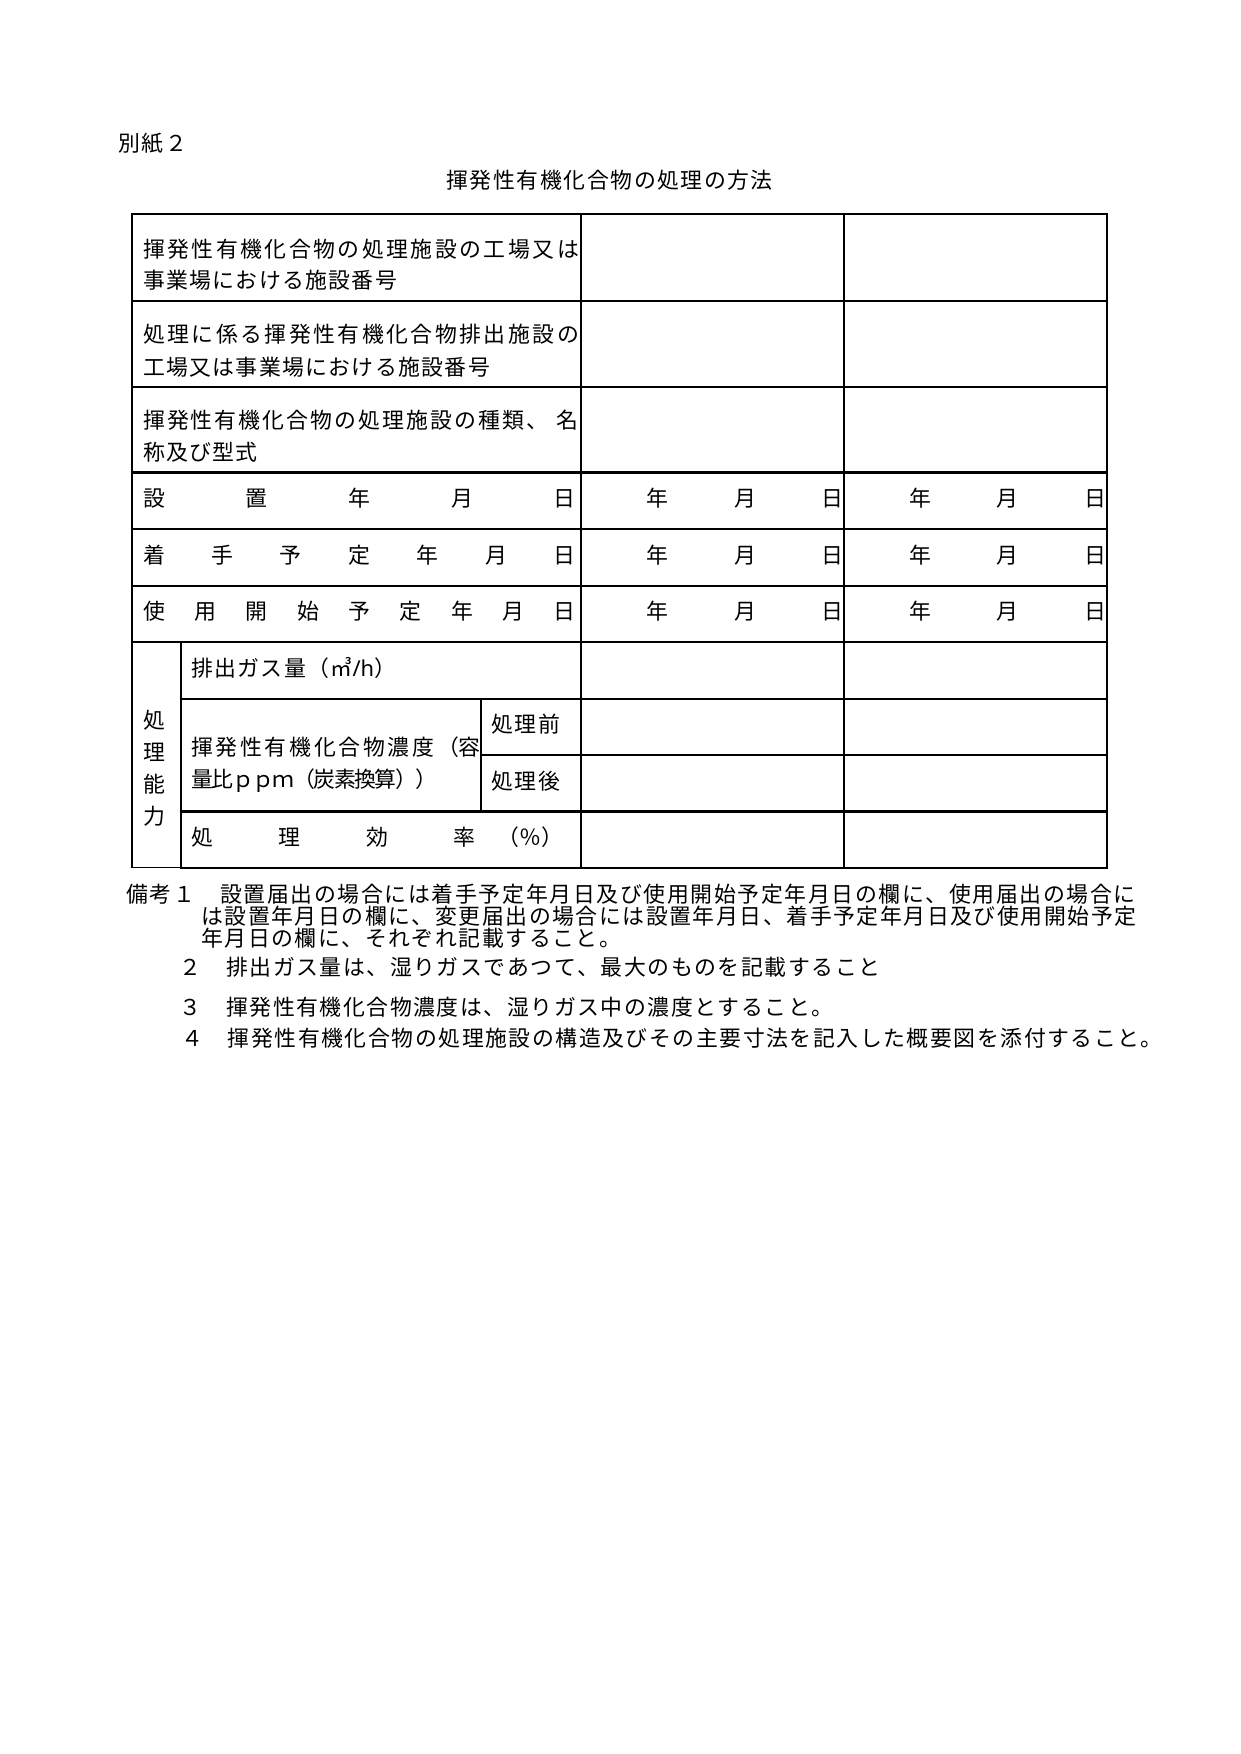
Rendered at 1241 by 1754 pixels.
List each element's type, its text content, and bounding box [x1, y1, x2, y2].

table_cell [845, 756, 1106, 810]
table_cell 年 月 日 [582, 587, 843, 641]
table_cell 処理に係る揮発性有機化合物排出施設の工場又は事業場における施設番号 [133, 302, 580, 386]
table_cell 揮発性有機化合物濃度（容量比ｐｐｍ（炭素換算）） [182, 700, 480, 810]
text 別紙２ [118, 134, 1140, 156]
table_header 揮発性有機化合物の処理施設の工場又は事業場における施設番号 [133, 215, 580, 300]
table_cell [582, 643, 843, 697]
table_header [582, 215, 843, 300]
table_cell [845, 643, 1106, 697]
table_cell 処理前 [482, 700, 580, 754]
table_cell 使用開始予定年月日 [133, 587, 580, 641]
table_cell [582, 700, 843, 754]
table_cell [582, 388, 843, 471]
table_cell 処理能力 [133, 643, 180, 867]
table_cell 年 月 日 [845, 530, 1106, 584]
text ３ 揮発性有機化合物濃度は、湿りガス中の濃度とすること。 [104, 990, 999, 1022]
text ２ 排出ガス量は、湿りガスであつて、最大のものを記載すること [104, 950, 999, 982]
table_cell [845, 700, 1106, 754]
table_cell 着手予定年月日 [133, 530, 580, 584]
table_cell [845, 302, 1106, 386]
table_cell [582, 756, 843, 810]
table_cell 年 月 日 [582, 530, 843, 584]
table_cell 設置年月日 [133, 474, 580, 528]
table_cell [582, 302, 843, 386]
table_cell [845, 388, 1106, 471]
table_cell 処 理 効 率 （％） [182, 813, 580, 867]
text 揮発性有機化合物の処理の方法 [446, 171, 1140, 193]
text ４ 揮発性有機化合物の処理施設の構造及びその主要寸法を記入した概要図を添付すること。 [181, 1029, 1140, 1051]
table_cell 年 月 日 [845, 474, 1106, 528]
table_cell 処理後 [482, 756, 580, 810]
table_cell [582, 813, 843, 867]
table_cell 排出ガス量（㎥/h） [182, 643, 580, 697]
table_cell 年 月 日 [582, 474, 843, 528]
table_cell 年 月 日 [845, 587, 1106, 641]
table_cell 揮発性有機化合物の処理施設の種類、 名称及び型式 [133, 388, 580, 471]
table_header [845, 215, 1106, 300]
table_cell [845, 813, 1106, 867]
text 備考１ 設置届出の場合には着手予定年月日及び使用開始予定年月日の欄に、使用届出の場合には設置年月日の欄に、変更届出の場合には設置年月日、着手予定年月日及び使用開始予定年月日の欄に、それぞれ記載すること。 [126, 885, 1140, 950]
